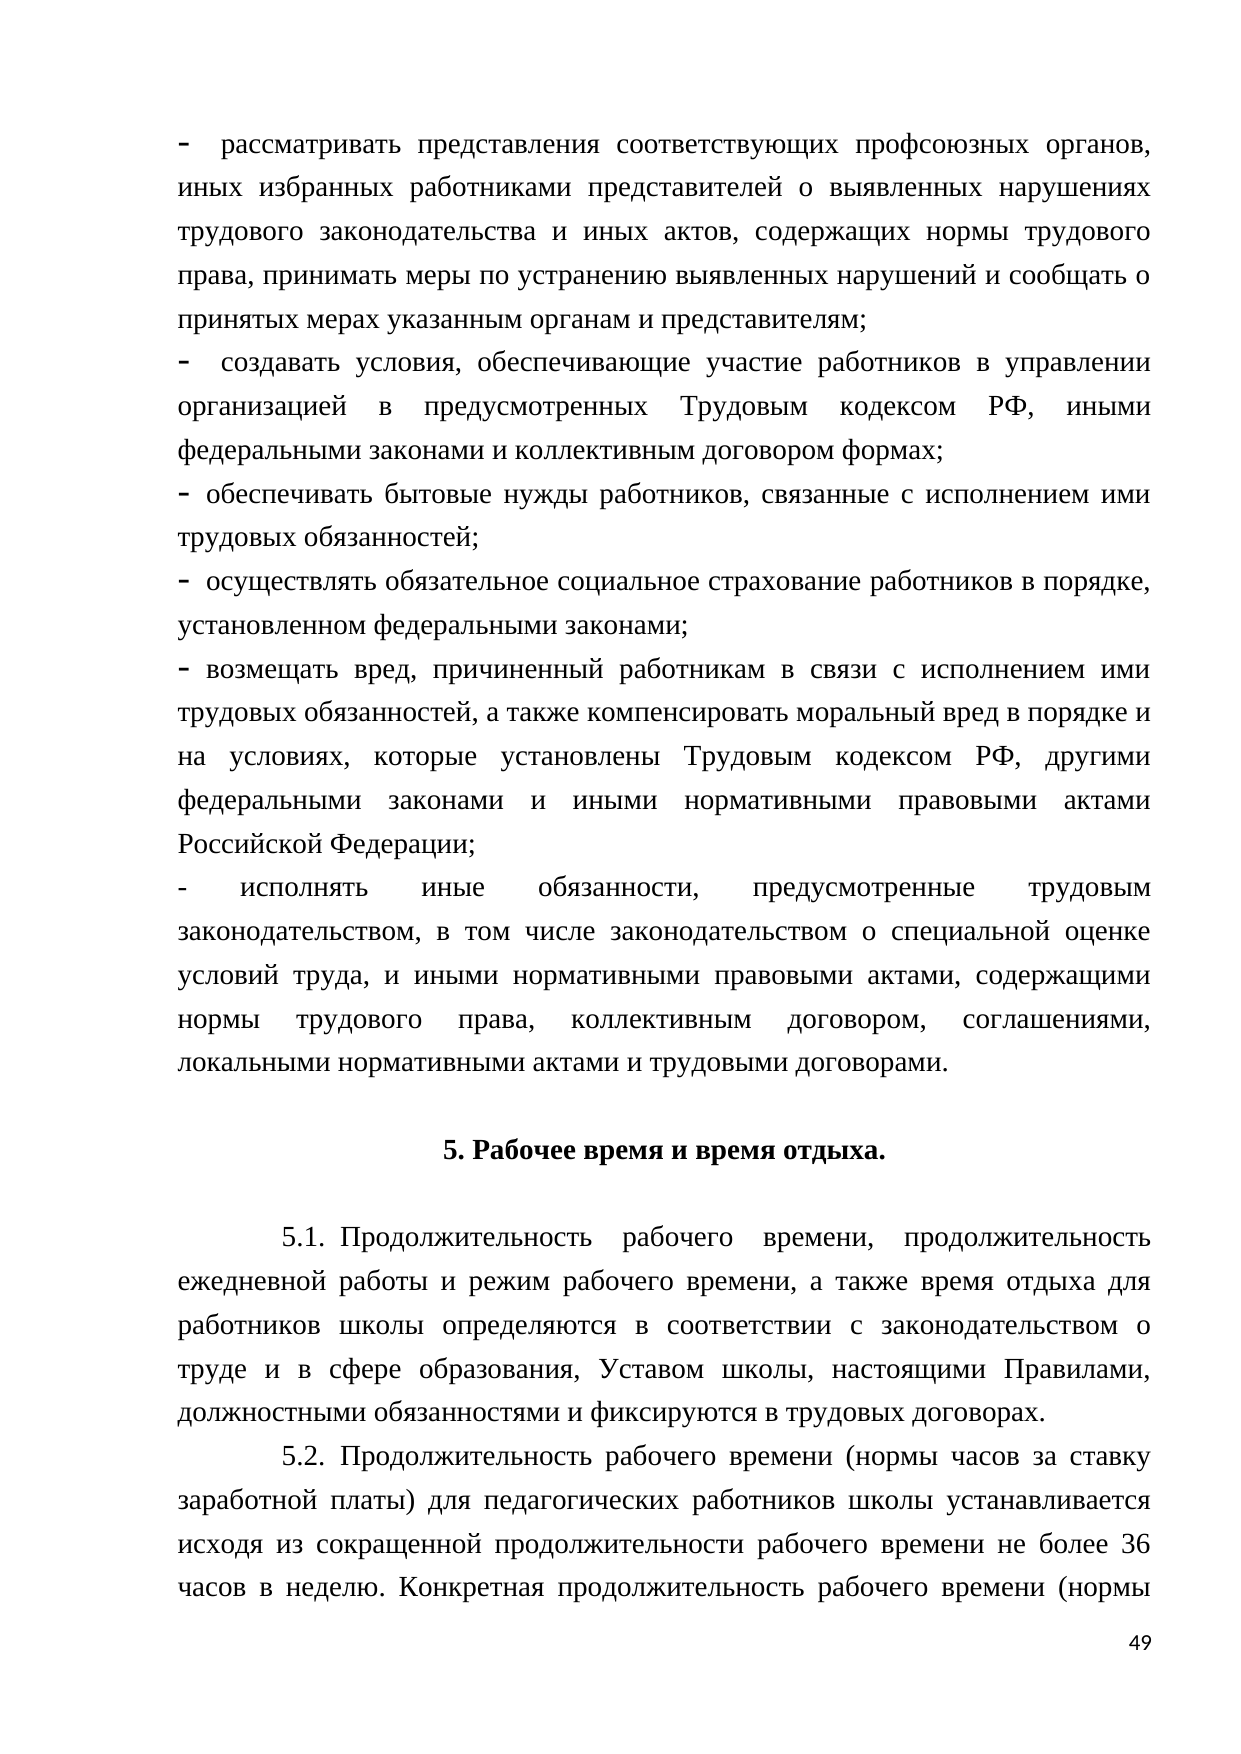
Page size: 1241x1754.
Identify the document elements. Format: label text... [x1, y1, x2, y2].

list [177, 1431, 1152, 1606]
list обеспечивать бытовые нужды работников, связанные с исполнением ими трудовых обязанностей; [177, 468, 1152, 556]
list осуществлять обязательное социальное страхование работников в порядке, установленном федеральными законами; [177, 556, 1152, 643]
list Рабочее время и время отдыха. [177, 1124, 1152, 1168]
list возмещать вред, причиненный работникам в связи с исполнением ими трудовых обязанностей, а также компенсировать моральный вред в порядке и на условиях, которые установлены Трудовым кодексом РФ, другими федеральными законами и иными нормативными правовыми актами Российской Федерации; [177, 643, 1152, 862]
list Продолжительность рабочего времени, продолжительность ежедневной работы и режим рабочего времени, а также время отдыха для работников школы определяются в соответствии с законодательством о труде и в сфере образования, Уставом школы, настоящими Правилами, должностными обязанностями и фиксируются в трудовых договорах. [177, 1212, 1152, 1431]
list рассматривать представления соответствующих профсоюзных органов, иных избранных работниками представителей о выявленных нарушениях трудового законодательства и иных актов, содержащих нормы трудового права, принимать меры по устранению выявленных нарушений и сообщать о принятых мерах указанным органам и представителям; [177, 118, 1152, 337]
list создавать условия, обеспечивающие участие работников в управлении организацией в предусмотренных Трудовым кодексом РФ, иными федеральными законами и коллективным договором формах; [177, 337, 1152, 468]
text - исполнять иные обязанности, предусмотренные трудовым законодательством, в том числе законодательством о специальной оценке условий труда, и иными нормативными правовыми актами, содержащими нормы трудового права, коллективным договором, соглашениями, локальными нормативными актами и трудовыми договорами. [177, 862, 1152, 1081]
